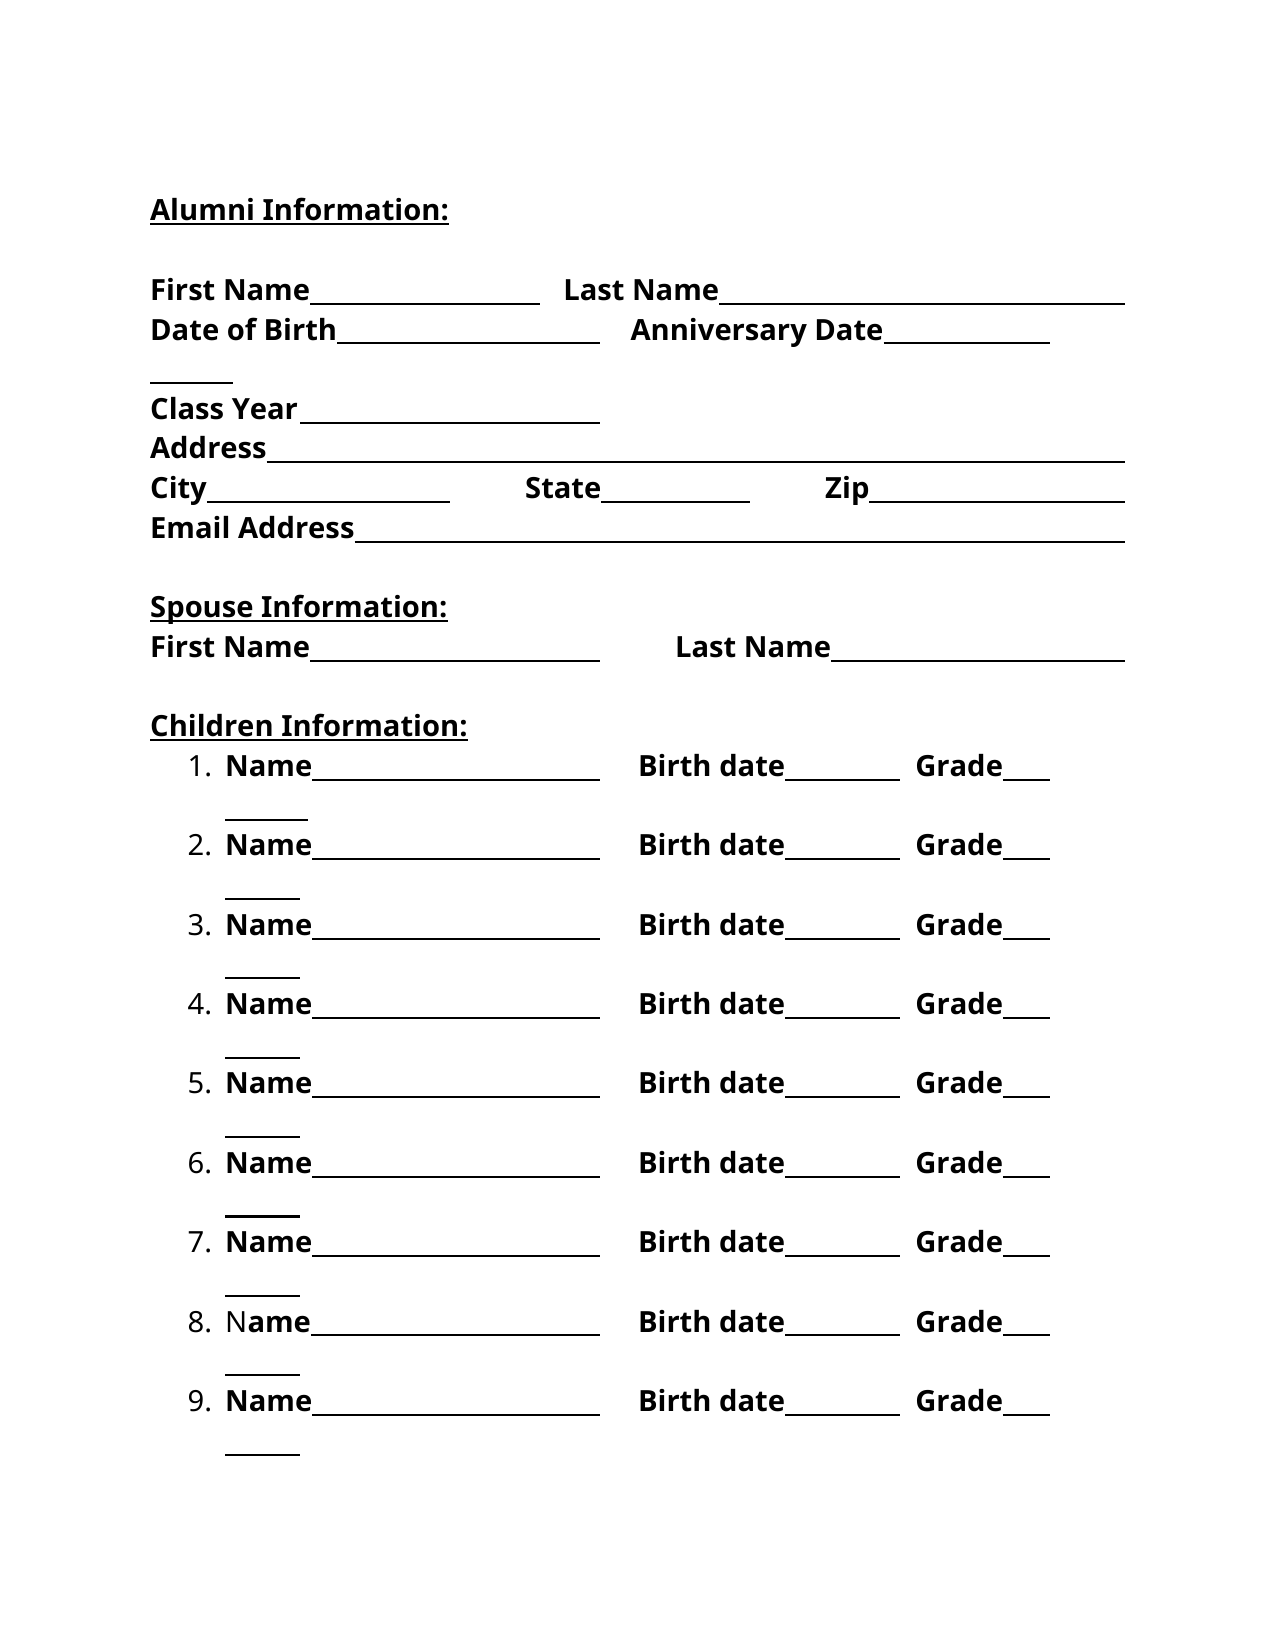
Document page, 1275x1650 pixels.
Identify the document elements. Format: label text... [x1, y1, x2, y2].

text City State Zip [150, 467, 1125, 507]
text Spouse Information: [150, 587, 1125, 626]
list Name Birth date Grade [187, 1380, 1125, 1460]
text Children Information: [150, 706, 1125, 745]
list Name Birth date Grade [187, 1063, 1125, 1142]
list Name Birth date Grade [187, 983, 1125, 1063]
text First Name Last Name [150, 269, 1125, 309]
text Alumni Information: [150, 190, 1125, 229]
list Name Birth date Grade [187, 904, 1125, 983]
list Name Birth date Grade [187, 1222, 1125, 1301]
text Class Year [150, 388, 1125, 428]
list Name Birth date Grade [187, 1142, 1125, 1222]
text Date of Birth Anniversary Date [150, 309, 1125, 388]
text Email Address [150, 507, 1125, 547]
text First Name Last Name [150, 626, 1125, 666]
list Name Birth date Grade [187, 825, 1125, 904]
text Address [150, 428, 1125, 467]
list Name Birth date Grade [187, 1301, 1125, 1380]
list Name Birth date Grade [187, 745, 1125, 825]
